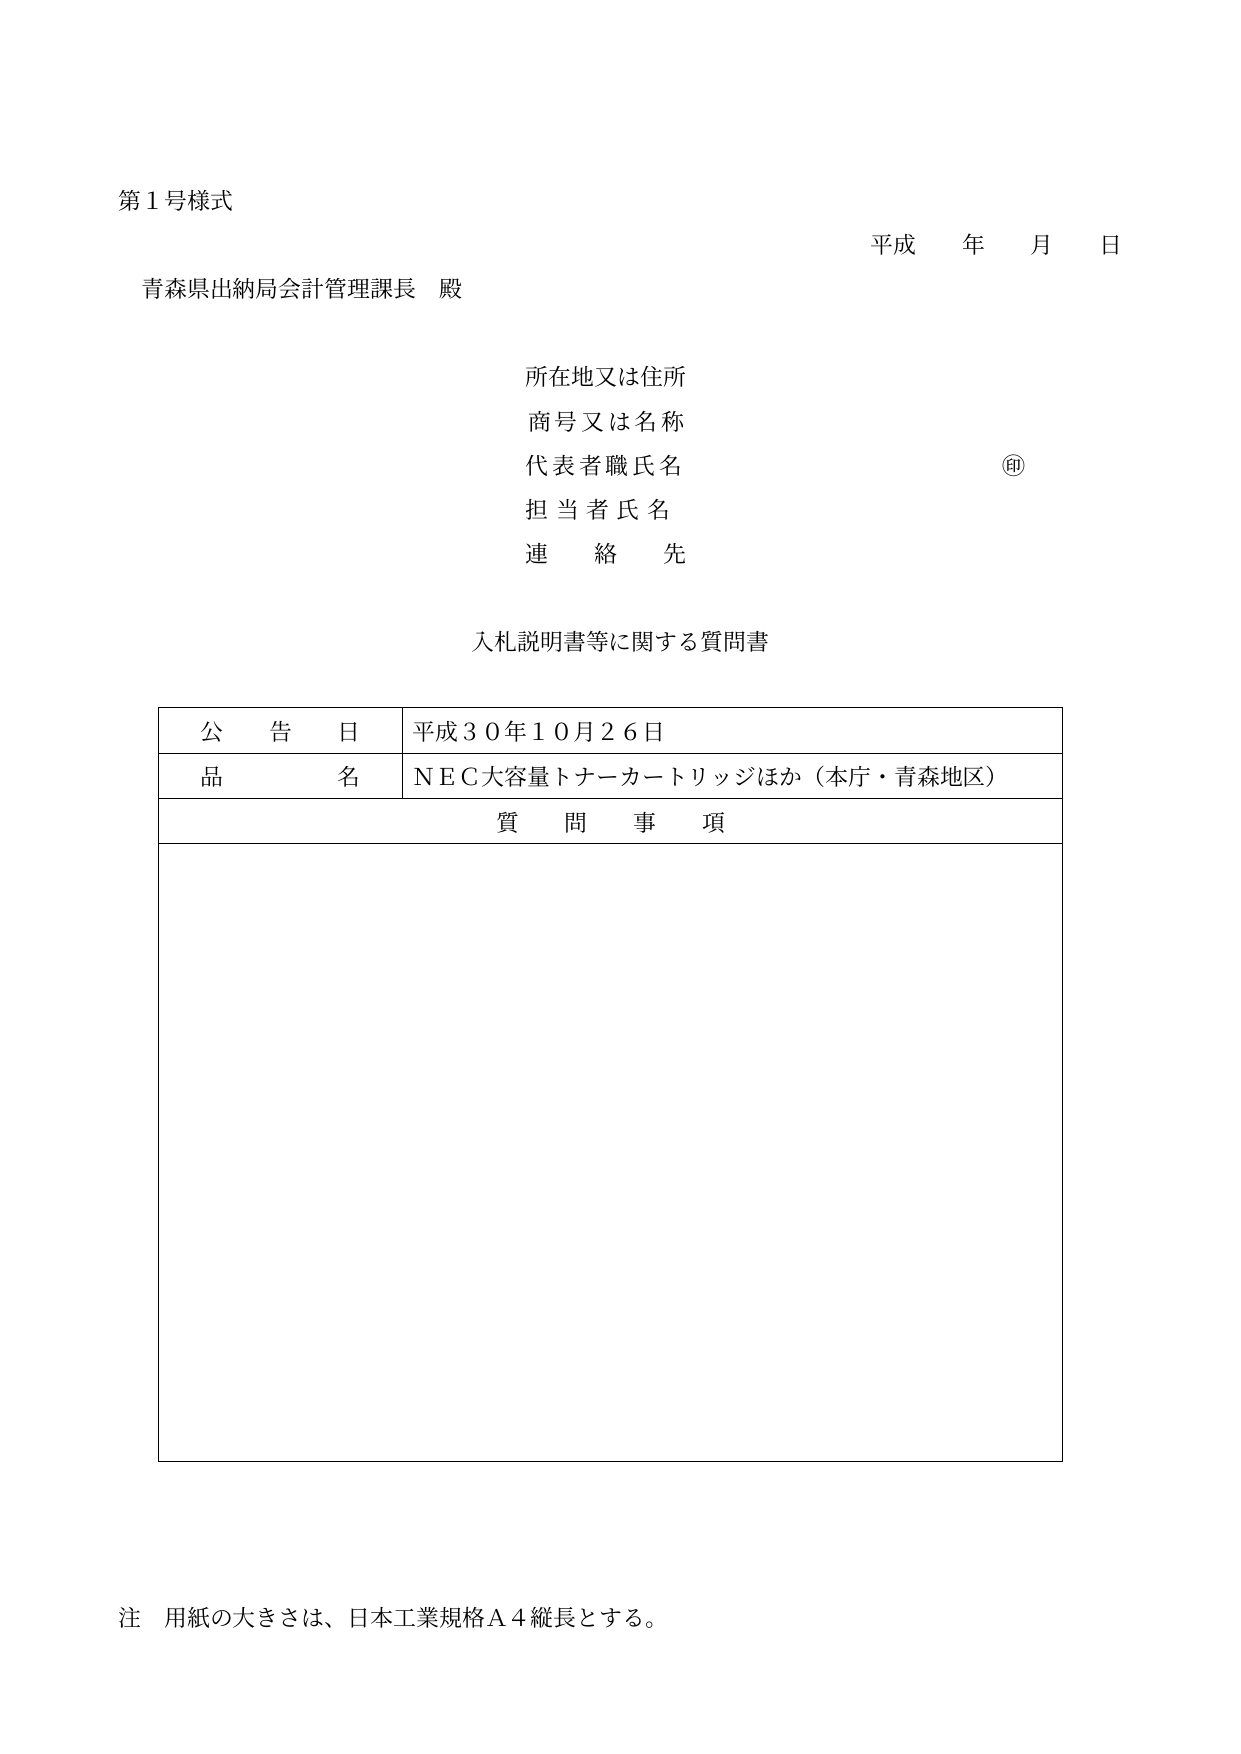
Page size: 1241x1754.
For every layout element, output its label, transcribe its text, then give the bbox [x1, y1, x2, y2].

text 注 用紙の大きさは、日本工業規格Ａ４縦長とする。 [118, 1595, 1122, 1639]
text 連 絡 先 [526, 531, 1122, 575]
table_cell 品 名 [159, 754, 402, 798]
table_header 公 告 日 [159, 708, 402, 753]
text 代表者職氏名 ㊞ [526, 442, 1122, 486]
table_cell ＮＥＣ大容量トナーカートリッジほか（本庁・青森地区） [403, 754, 1062, 798]
text 商号又は名称 [528, 398, 1122, 442]
text 入札説明書等に関する質問書 [118, 619, 1122, 663]
text 平成 年 月 日 [118, 221, 1122, 266]
text 担当者氏名 [526, 486, 1122, 531]
text 第１号様式 [118, 177, 1122, 221]
table_cell 質 問 事 項 [159, 799, 1062, 843]
text 青森県出納局会計管理課長 殿 [118, 266, 1122, 310]
text 所在地又は住所 [526, 354, 1122, 398]
table_cell [159, 844, 1062, 1461]
table_header 平成３０年１０月２６日 [403, 708, 1062, 753]
